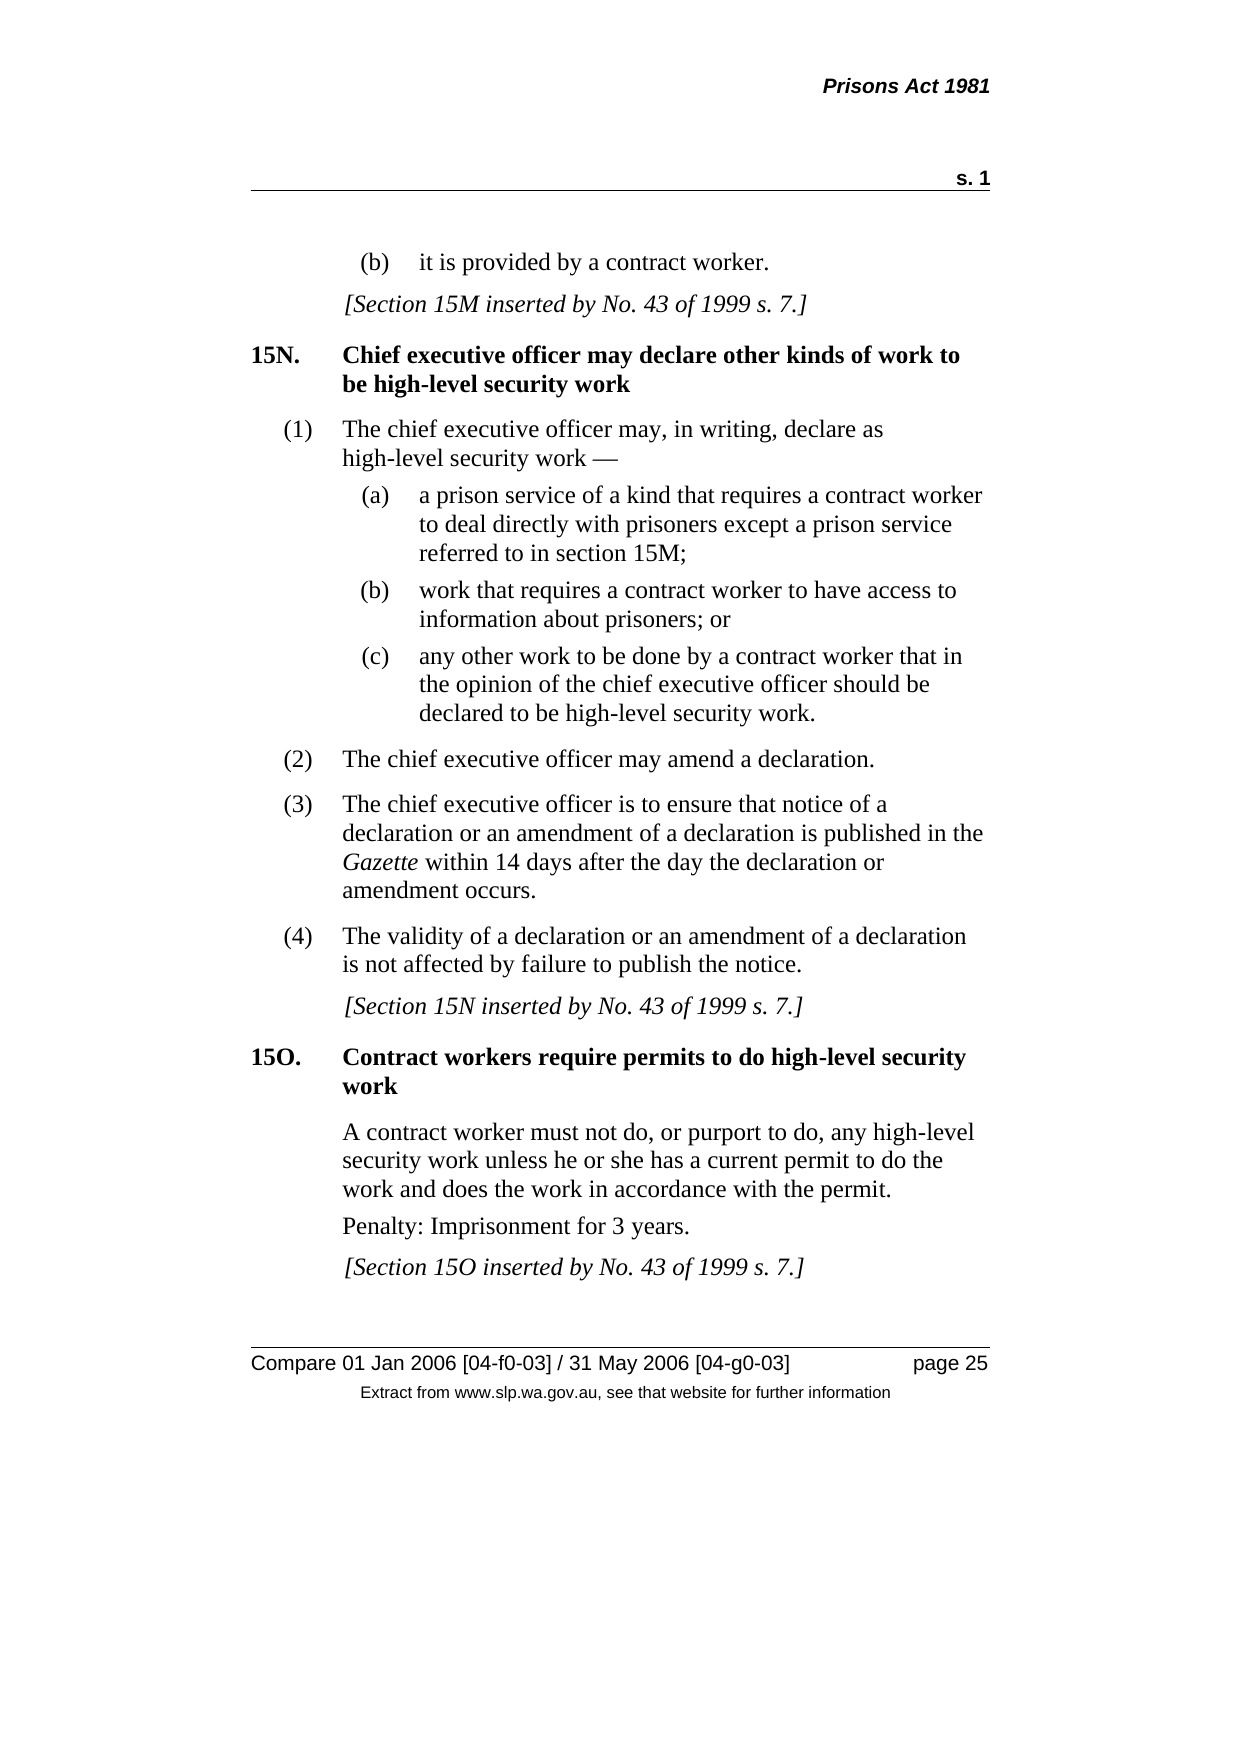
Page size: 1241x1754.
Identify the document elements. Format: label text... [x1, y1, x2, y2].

text (1) The chief executive officer may, in writing, declare as high-level security work — [251, 414, 990, 472]
text [Section 15N inserted by No. 43 of 1999 s. 7.] [251, 991, 990, 1019]
subtitle 15O. Contract workers require permits to do high-level security work [251, 1042, 990, 1100]
text (b) it is provided by a contract worker. [251, 247, 990, 276]
text (4) The validity of a declaration or an amendment of a declaration is not affected by failure to publish the notice. [251, 921, 990, 978]
subtitle 15N. Chief executive officer may declare other kinds of work to be high-level security work [251, 340, 990, 398]
text [Section 15M inserted by No. 43 of 1999 s. 7.] [251, 289, 990, 317]
text (c) any other work to be done by a contract worker that in the opinion of the chief executive officer should be declared to be high-level security work. [251, 641, 990, 727]
text (2) The chief executive officer may amend a declaration. [251, 744, 990, 772]
text A contract worker must not do, or purport to do, any high-level security work unless he or she has a current permit to do the work and does the work in accordance with the permit. [251, 1117, 990, 1203]
text (3) The chief executive officer is to ensure that notice of a declaration or an amendment of a declaration is published in the Gazette within 14 days after the day the declaration or amendment occurs. [251, 789, 990, 904]
text (b) work that requires a contract worker to have access to information about prisoners; or [251, 575, 990, 632]
text [Section 15O inserted by No. 43 of 1999 s. 7.] [251, 1252, 990, 1281]
text (a) a prison service of a kind that requires a contract worker to deal directly with prisoners except a prison service referred to in section 15M; [251, 480, 990, 567]
text Penalty: Imprisonment for 3 years. [251, 1211, 990, 1240]
